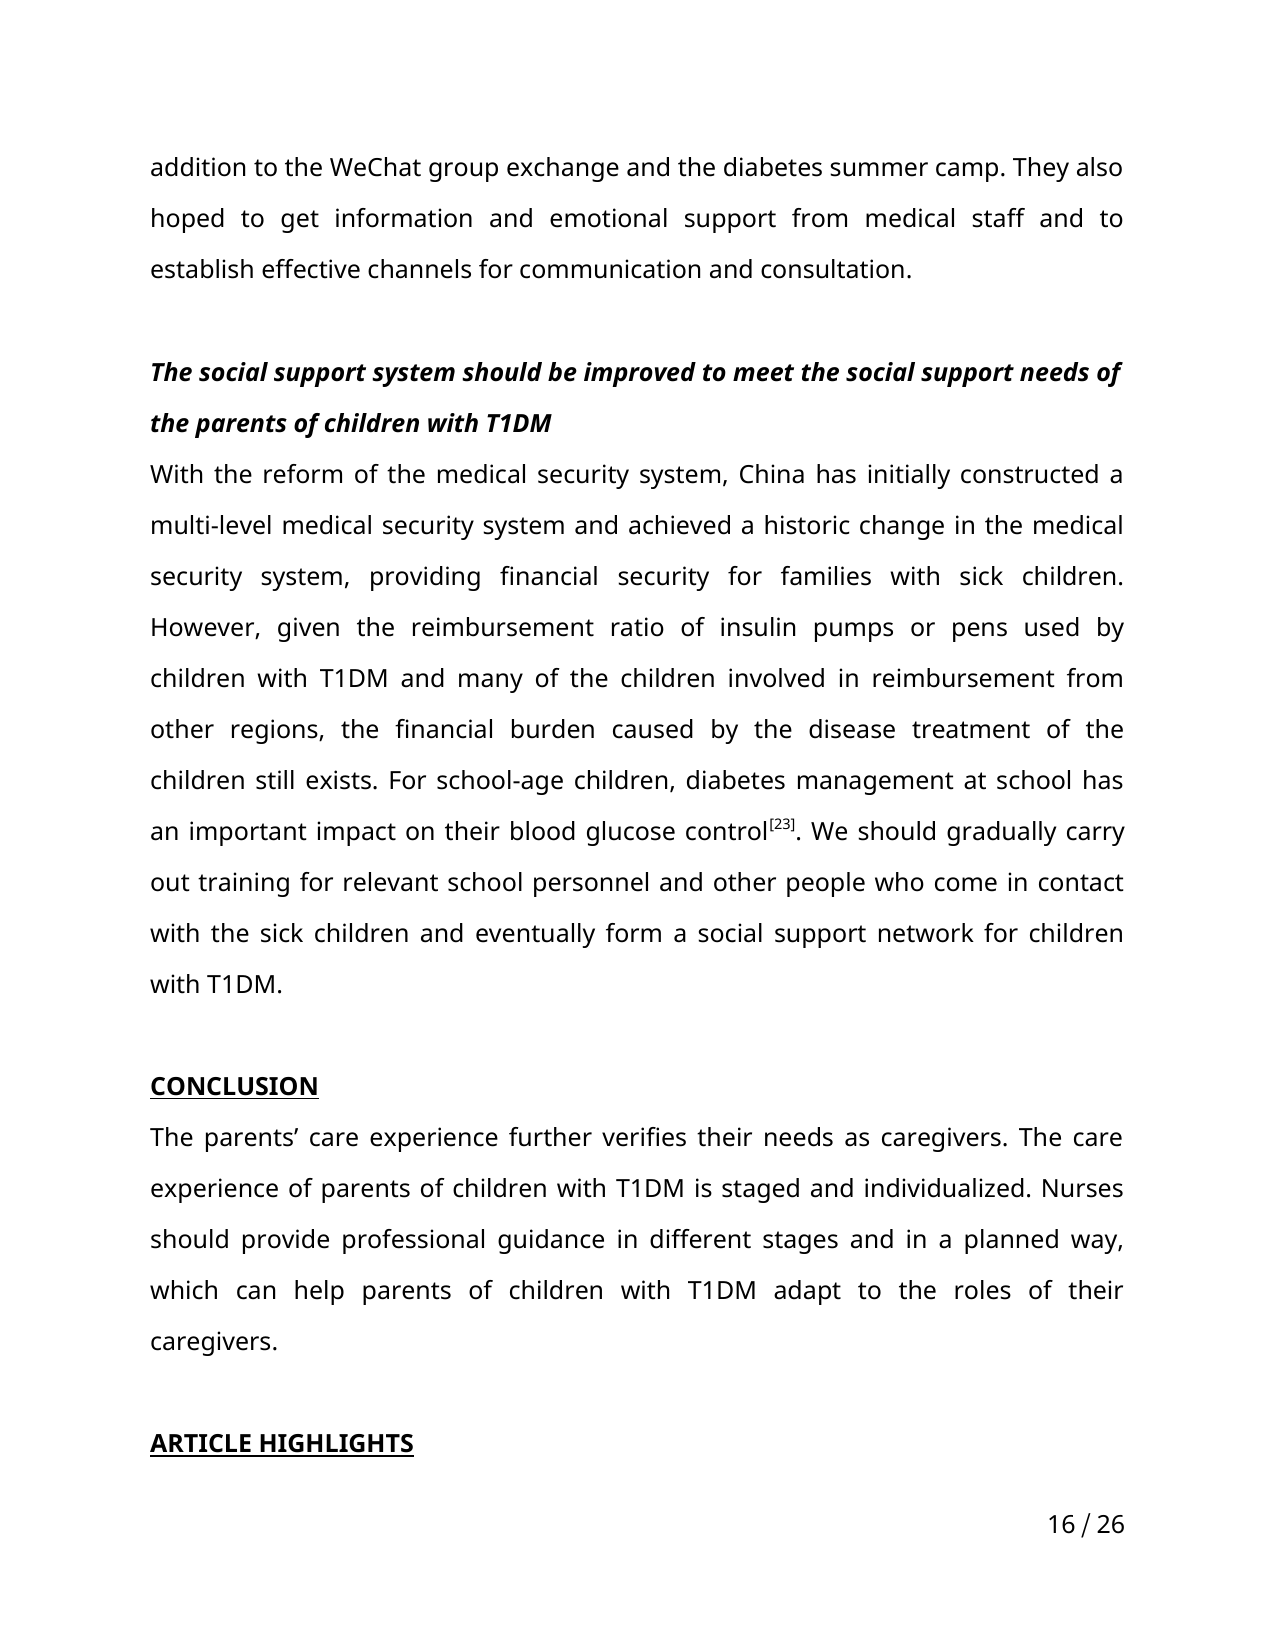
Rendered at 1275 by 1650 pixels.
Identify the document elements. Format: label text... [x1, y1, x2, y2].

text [150, 150, 1125, 286]
text CONCLUSION [150, 1069, 1125, 1103]
text The social support system should be improved to meet the social support needs of the parents of children with T1DM [150, 354, 1125, 439]
text With the reform of the medical security system, China has initially constructed a multi-level medical security system and achieved a historic change in the medical security system, providing financial security for families with sick children. However, given the reimbursement ratio of insulin pumps or pens used by children with T1DM and many of the children involved in reimbursement from other regions, the financial burden caused by the disease treatment of the children still exists. For school-age children, diabetes management at school has an important impact on their blood glucose control[23]. We should gradually carry out training for relevant school personnel and other people who come in contact with the sick children and eventually form a social support network for children with T1DM. [150, 456, 1125, 1001]
text ARTICLE HIGHLIGHTS [150, 1426, 1125, 1460]
text The parents’ care experience further verifies their needs as caregivers. The care experience of parents of children with T1DM is staged and individualized. Nurses should provide professional guidance in different stages and in a planned way, which can help parents of children with T1DM adapt to the roles of their caregivers. [150, 1120, 1125, 1358]
